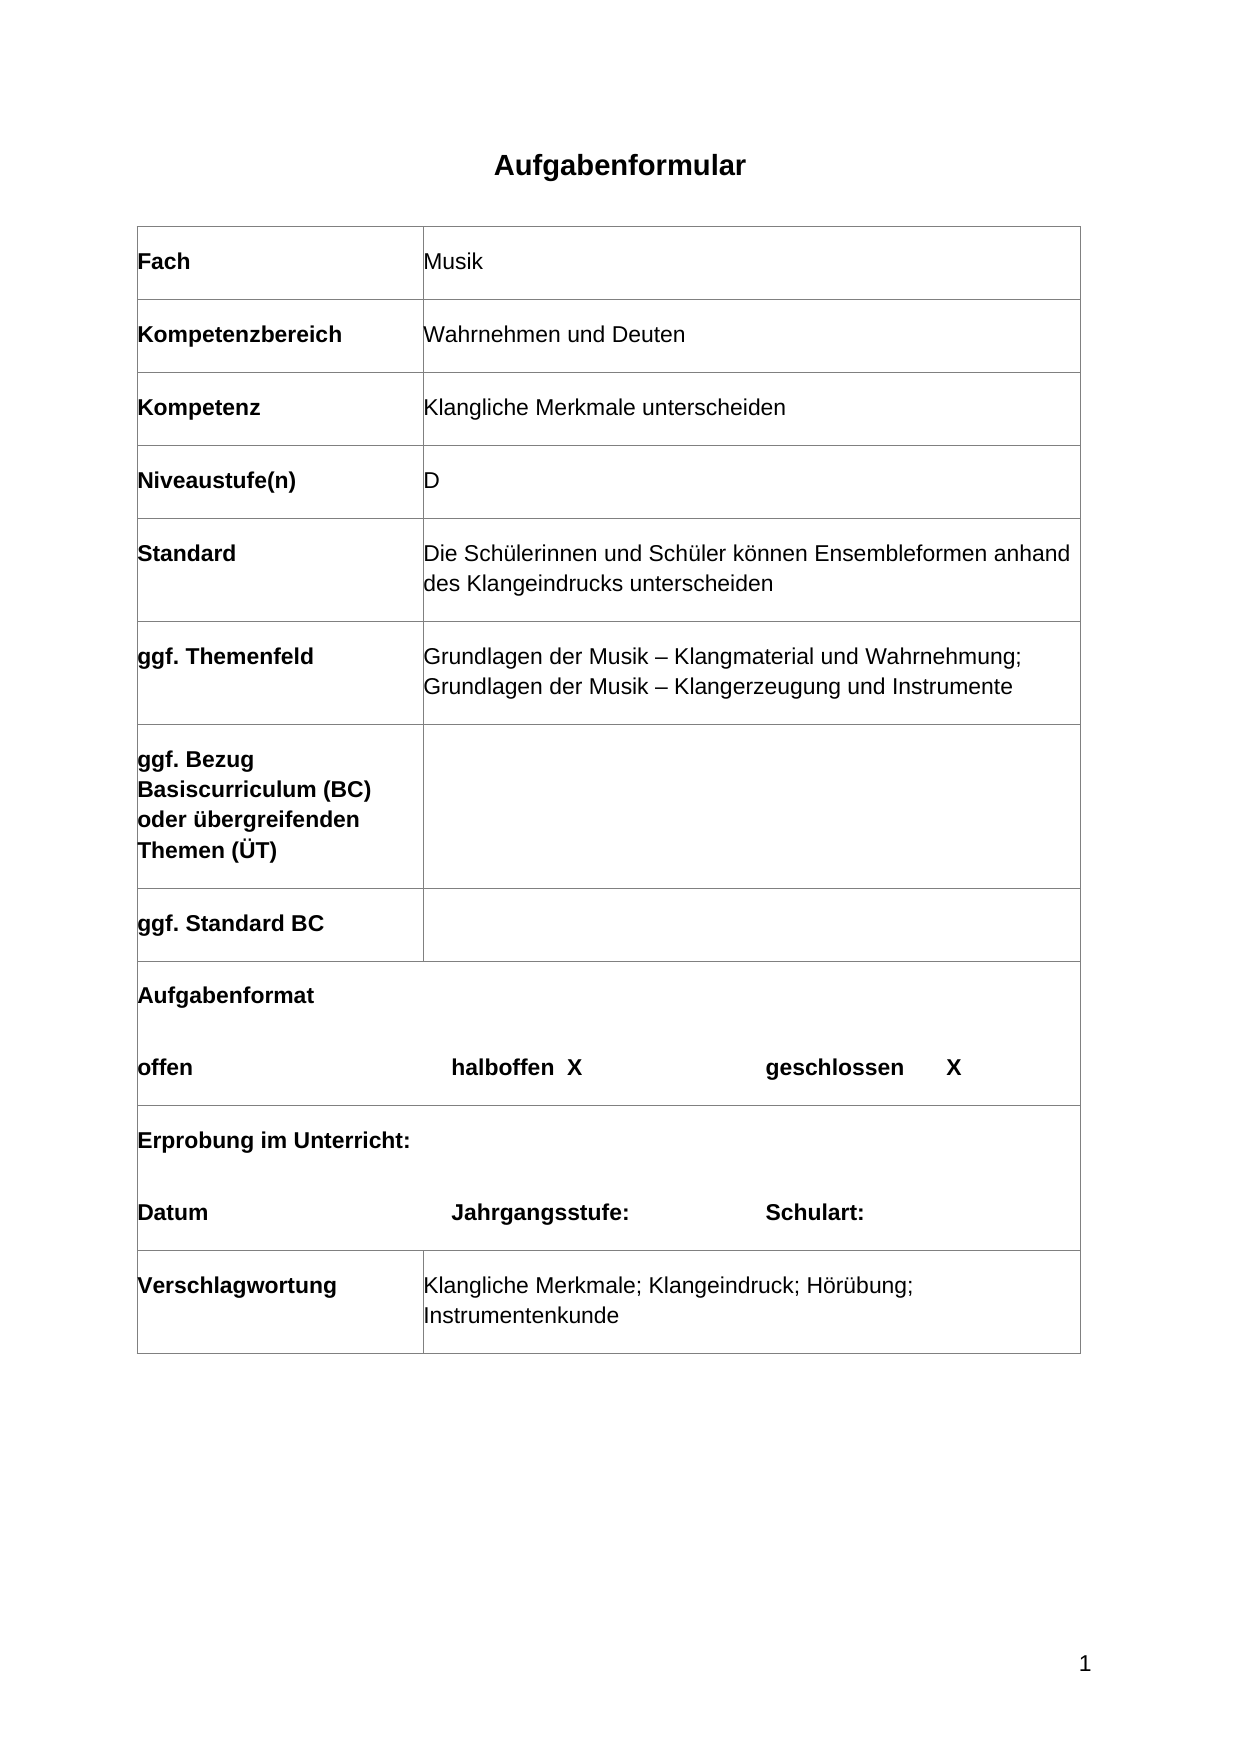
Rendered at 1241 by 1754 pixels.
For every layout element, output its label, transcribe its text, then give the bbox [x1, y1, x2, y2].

table_cell Kompetenz [138, 373, 423, 445]
table_cell halboffen X [451, 1034, 765, 1105]
table_cell Standard [138, 519, 423, 621]
table_cell Schulart: [765, 1178, 1080, 1250]
table_cell D [424, 446, 1080, 518]
table_cell [424, 889, 1080, 961]
table_cell Jahrgangsstufe: [451, 1178, 765, 1250]
table_cell Datum [138, 1178, 451, 1250]
table_cell offen [138, 1034, 451, 1105]
table_cell geschlossen X [765, 1034, 1080, 1105]
table_cell Die Schülerinnen und Schüler können Ensembleformen anhand des Klangeindrucks unterscheiden [424, 519, 1080, 621]
table_cell Kompetenzbereich [138, 300, 423, 372]
table_cell ggf. Bezug Basiscurriculum (BC) oder übergreifenden Themen (ÜT) [138, 725, 423, 888]
table_cell Erprobung im Unterricht: [138, 1106, 1080, 1178]
table_cell ggf. Standard BC [138, 889, 423, 961]
table_cell [424, 725, 1080, 888]
table_cell Klangliche Merkmale; Klangeindruck; Hörübung; Instrumentenkunde [424, 1251, 1080, 1353]
table_header Musik [424, 227, 1080, 299]
table_cell Verschlagwortung [138, 1251, 423, 1353]
table_header Fach [138, 227, 423, 299]
table_cell Wahrnehmen und Deuten [424, 300, 1080, 372]
text Aufgabenformular [148, 148, 1092, 181]
table_cell Klangliche Merkmale unterscheiden [424, 373, 1080, 445]
table_cell Grundlagen der Musik – Klangmaterial und Wahrnehmung; Grundlagen der Musik – Klangerzeugung und Instrumente [424, 622, 1080, 724]
table_cell Niveaustufe(n) [138, 446, 423, 518]
table_cell Aufgabenformat [138, 962, 1080, 1033]
table_cell ggf. Themenfeld [138, 622, 423, 724]
